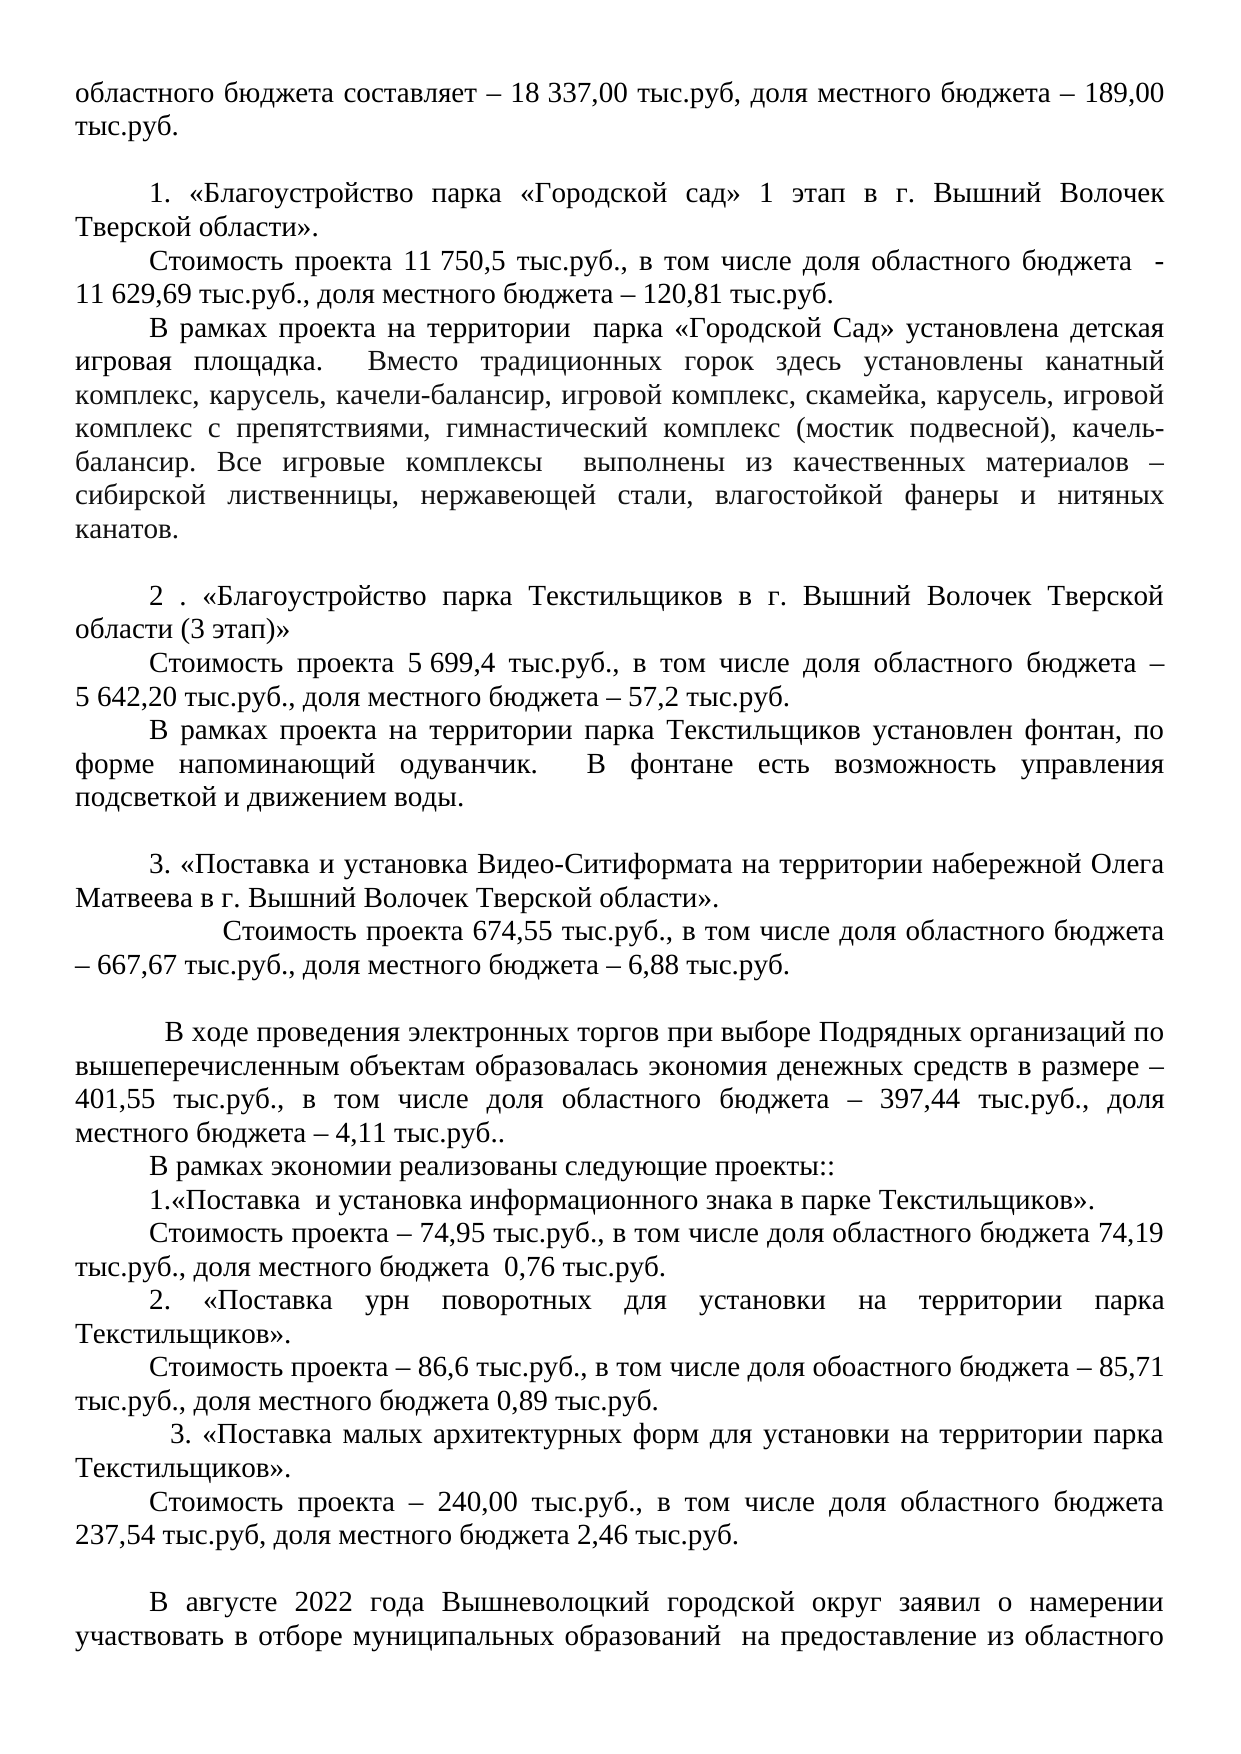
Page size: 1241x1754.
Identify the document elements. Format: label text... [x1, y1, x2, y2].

text В рамках проекта на территории парка «Городской Сад» установлена детская игровая площадка. Вместо традиционных горок здесь установлены канатный комплекс, карусель, качели-балансир, игровой комплекс, скамейка, карусель, игровой комплекс с препятствиями, гимнастический комплекс (мостик подвесной), качель-балансир. Все игровые комплексы выполнены из качественных материалов – сибирской лиственницы, нержавеющей стали, влагостойкой фанеры и нитяных канатов. [75, 310, 1165, 544]
text 2. «Поставка урн поворотных для установки на территории парка Текстильщиков». [75, 1282, 1165, 1349]
text В ходе проведения электронных торгов при выборе Подрядных организаций по вышеперечисленным объектам образовалась экономия денежных средств в размере – 401,55 тыс.руб., в том числе доля областного бюджета – 397,44 тыс.руб., доля местного бюджета – 4,11 тыс.руб.. [75, 1014, 1165, 1148]
text 3. «Поставка и установка Видео-Ситиформата на территории набережной Олега Матвеева в г. Вышний Волочек Тверской области». [75, 846, 1165, 913]
text Стоимость проекта 11 750,5 тыс.руб., в том числе доля областного бюджета - 11 629,69 тыс.руб., доля местного бюджета – 120,81 тыс.руб. [75, 243, 1165, 310]
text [75, 1584, 1165, 1651]
text 2 . «Благоустройство парка Текстильщиков в г. Вышний Волочек Тверской области (3 этап)» [75, 578, 1165, 645]
text 3. «Поставка малых архитектурных форм для установки на территории парка Текстильщиков». [75, 1417, 1165, 1484]
text 1.«Поставка и установка информационного знака в парке Текстильщиков». [75, 1182, 1165, 1215]
text Стоимость проекта – 74,95 тыс.руб., в том числе доля областного бюджета 74,19 тыс.руб., доля местного бюджета 0,76 тыс.руб. [75, 1215, 1165, 1282]
text Стоимость проекта 5 699,4 тыс.руб., в том числе доля областного бюджета – 5 642,20 тыс.руб., доля местного бюджета – 57,2 тыс.руб. [75, 645, 1165, 712]
text Стоимость проекта – 86,6 тыс.руб., в том числе доля обоастного бюджета – 85,71 тыс.руб., доля местного бюджета 0,89 тыс.руб. [75, 1349, 1165, 1417]
text Стоимость проекта 674,55 тыс.руб., в том числе доля областного бюджета – 667,67 тыс.руб., доля местного бюджета – 6,88 тыс.руб. [75, 913, 1165, 981]
text Стоимость проекта – 240,00 тыс.руб., в том числе доля областного бюджета 237,54 тыс.руб, доля местного бюджета 2,46 тыс.руб. [75, 1484, 1165, 1551]
text В рамках проекта на территории парка Текстильщиков установлен фонтан, по форме напоминающий одуванчик. В фонтане есть возможность управления подсветкой и движением воды. [75, 712, 1165, 813]
text 1. «Благоустройство парка «Городской сад» 1 этап в г. Вышний Волочек Тверской области». [75, 176, 1165, 243]
text В рамках экономии реализованы следующие проекты:: [75, 1148, 1165, 1182]
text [75, 75, 1165, 142]
